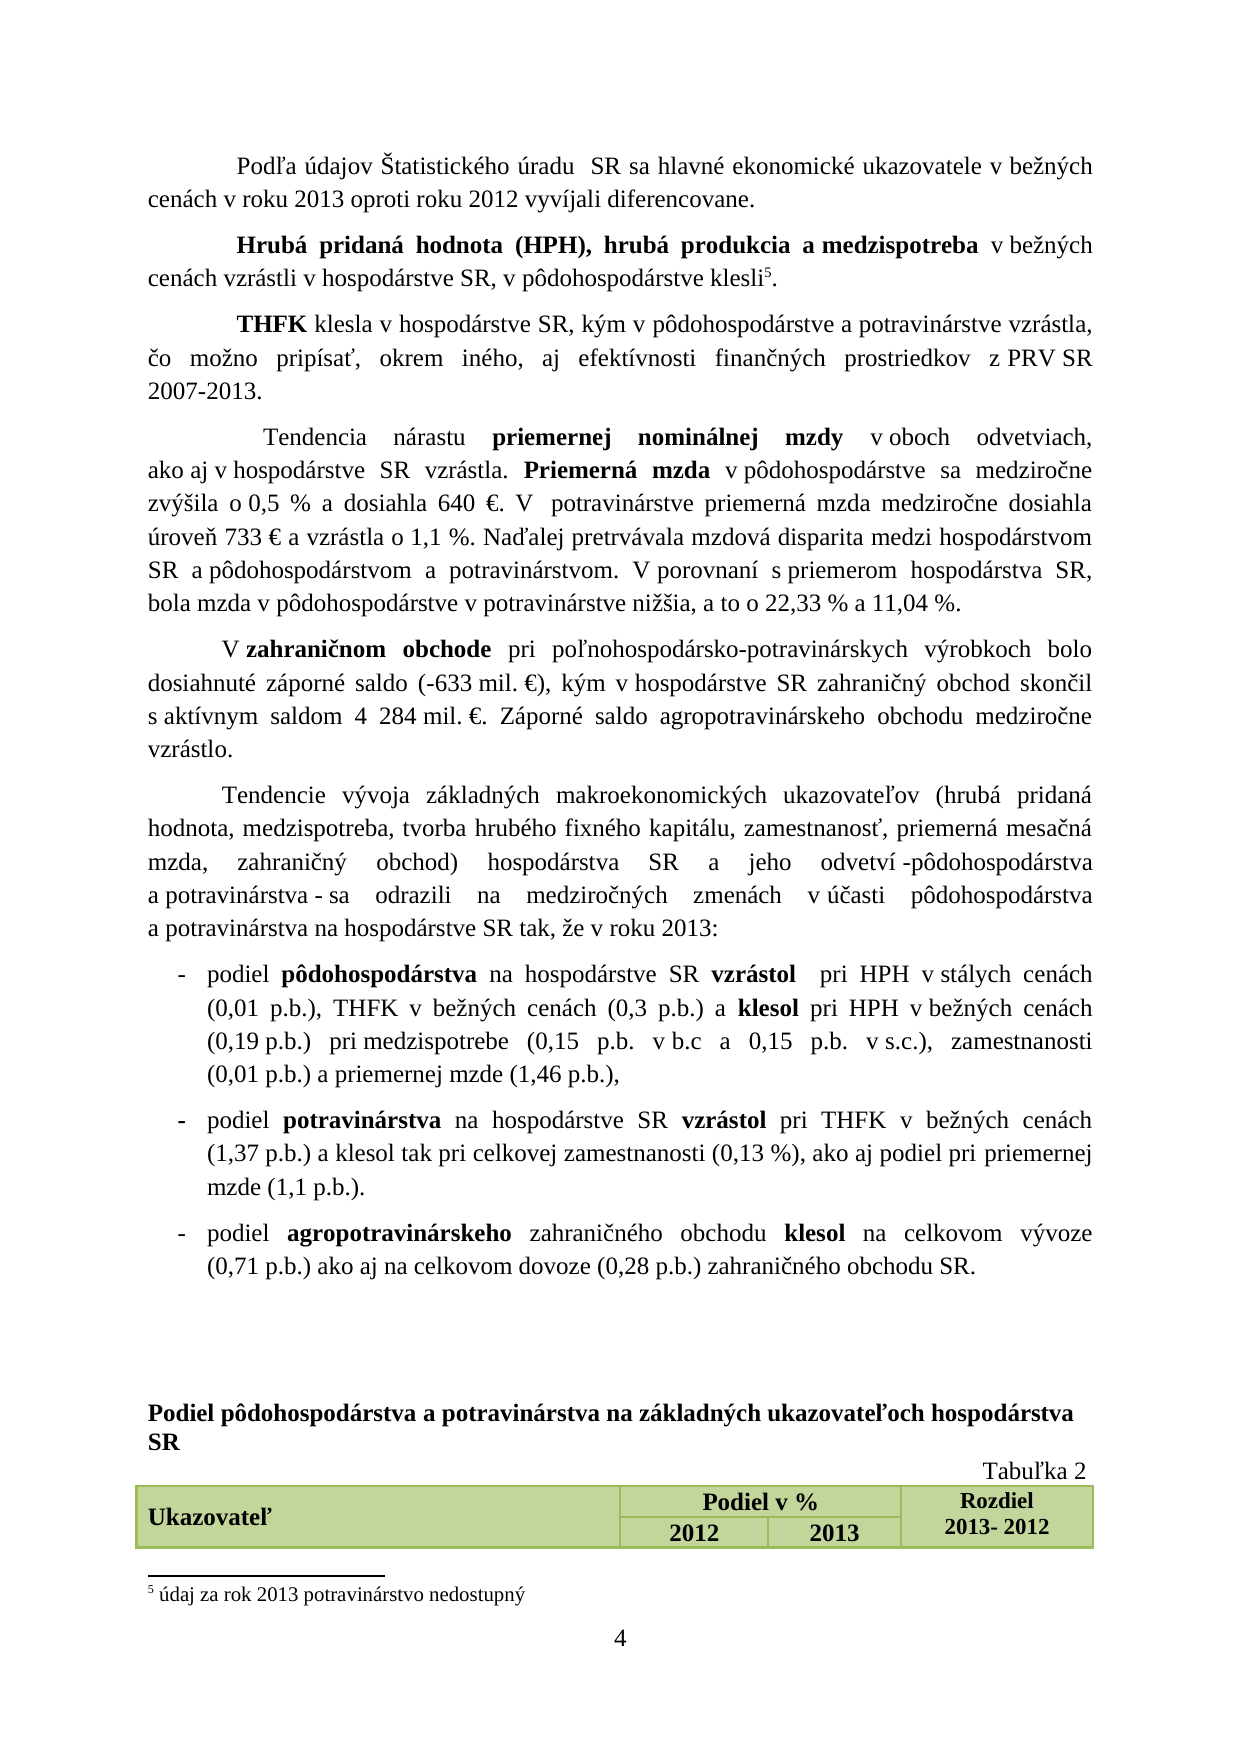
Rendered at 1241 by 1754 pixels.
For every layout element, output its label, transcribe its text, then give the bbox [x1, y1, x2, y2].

text V zahraničnom obchode pri poľnohospodársko-potravinárskych výrobkoch bolo dosiahnuté záporné saldo (-633 mil. €), kým v hospodárstve SR zahraničný obchod skončil s aktívnym saldom 4 284 mil. €. Záporné saldo agropotravinárskeho obchodu medziročne vzrástlo. [148, 631, 1092, 764]
table_cell 2013 [769, 1518, 900, 1546]
table_header Ukazovateľ [138, 1487, 619, 1546]
table_cell 2012 [621, 1518, 767, 1546]
table_header Podiel v % [621, 1487, 900, 1516]
table_header Rozdiel 2013- 2012 [902, 1487, 1092, 1546]
text THFK klesla v hospodárstve SR, kým v pôdohospodárstve a potravinárstve vzrástla, čo možno pripísať, okrem iného, aj efektívnosti finančných prostriedkov z PRV SR 2007-2013. [148, 306, 1092, 406]
text Tendencia nárastu priemernej nominálnej mzdy v oboch odvetviach, ako aj v hospodárstve SR vzrástla. Priemerná mzda v pôdohospodárstve sa medziročne zvýšila o 0,5 % a dosiahla 640 €. V potravinárstve priemerná mzda medziročne dosiahla úroveň 733 € a vzrástla o 1,1 %. Naďalej pretrvávala mzdová disparita medzi hospodárstvom SR a pôdohospodárstvom a potravinárstvom. V porovnaní s priemerom hospodárstva SR, bola mzda v pôdohospodárstve v potravinárstve nižšia, a to o 22,33 % a 11,04 %. [148, 418, 1092, 618]
text Podiel pôdohospodárstva a potravinárstva na základných ukazovateľoch hospodárstva SR [148, 1398, 1092, 1456]
text Tabuľka 2 [148, 1456, 1092, 1485]
text Podľa údajov Štatistického úradu SR sa hlavné ekonomické ukazovatele v bežných cenách v roku 2013 oproti roku 2012 vyvíjali diferencovane. [148, 148, 1092, 214]
list podiel agropotravinárskeho zahraničného obchodu klesol na celkovom vývoze (0,71 p.b.) ako aj na celkovom dovoze (0,28 p.b.) zahraničného obchodu SR. [177, 1214, 1092, 1281]
text Hrubá pridaná hodnota (HPH), hrubá produkcia a medzispotreba v bežných cenách vzrástli v hospodárstve SR, v pôdohospodárstve klesli. [148, 227, 1092, 293]
text Tendencie vývoja základných makroekonomických ukazovateľov (hrubá pridaná hodnota, medzispotreba, tvorba hrubého fixného kapitálu, zamestnanosť, priemerná mesačná mzda, zahraničný obchod) hospodárstva SR a jeho odvetví -pôdohospodárstva a potravinárstva - sa odrazili na medziročných zmenách v účasti pôdohospodárstva a potravinárstva na hospodárstve SR tak, že v roku 2013: [148, 777, 1092, 943]
list podiel pôdohospodárstva na hospodárstve SR vzrástol pri HPH v stálych cenách (0,01 p.b.), THFK v bežných cenách (0,3 p.b.) a klesol pri HPH v bežných cenách (0,19 p.b.) pri medzispotrebe (0,15 p.b. v b.c a 0,15 p.b. v s.c.), zamestnanosti (0,01 p.b.) a priemernej mzde (1,46 p.b.), [177, 956, 1092, 1089]
list podiel potravinárstva na hospodárstve SR vzrástol pri THFK v bežných cenách (1,37 p.b.) a klesol tak pri celkovej zamestnanosti (0,13 %), ako aj podiel pri priemernej mzde (1,1 p.b.). [177, 1102, 1092, 1202]
